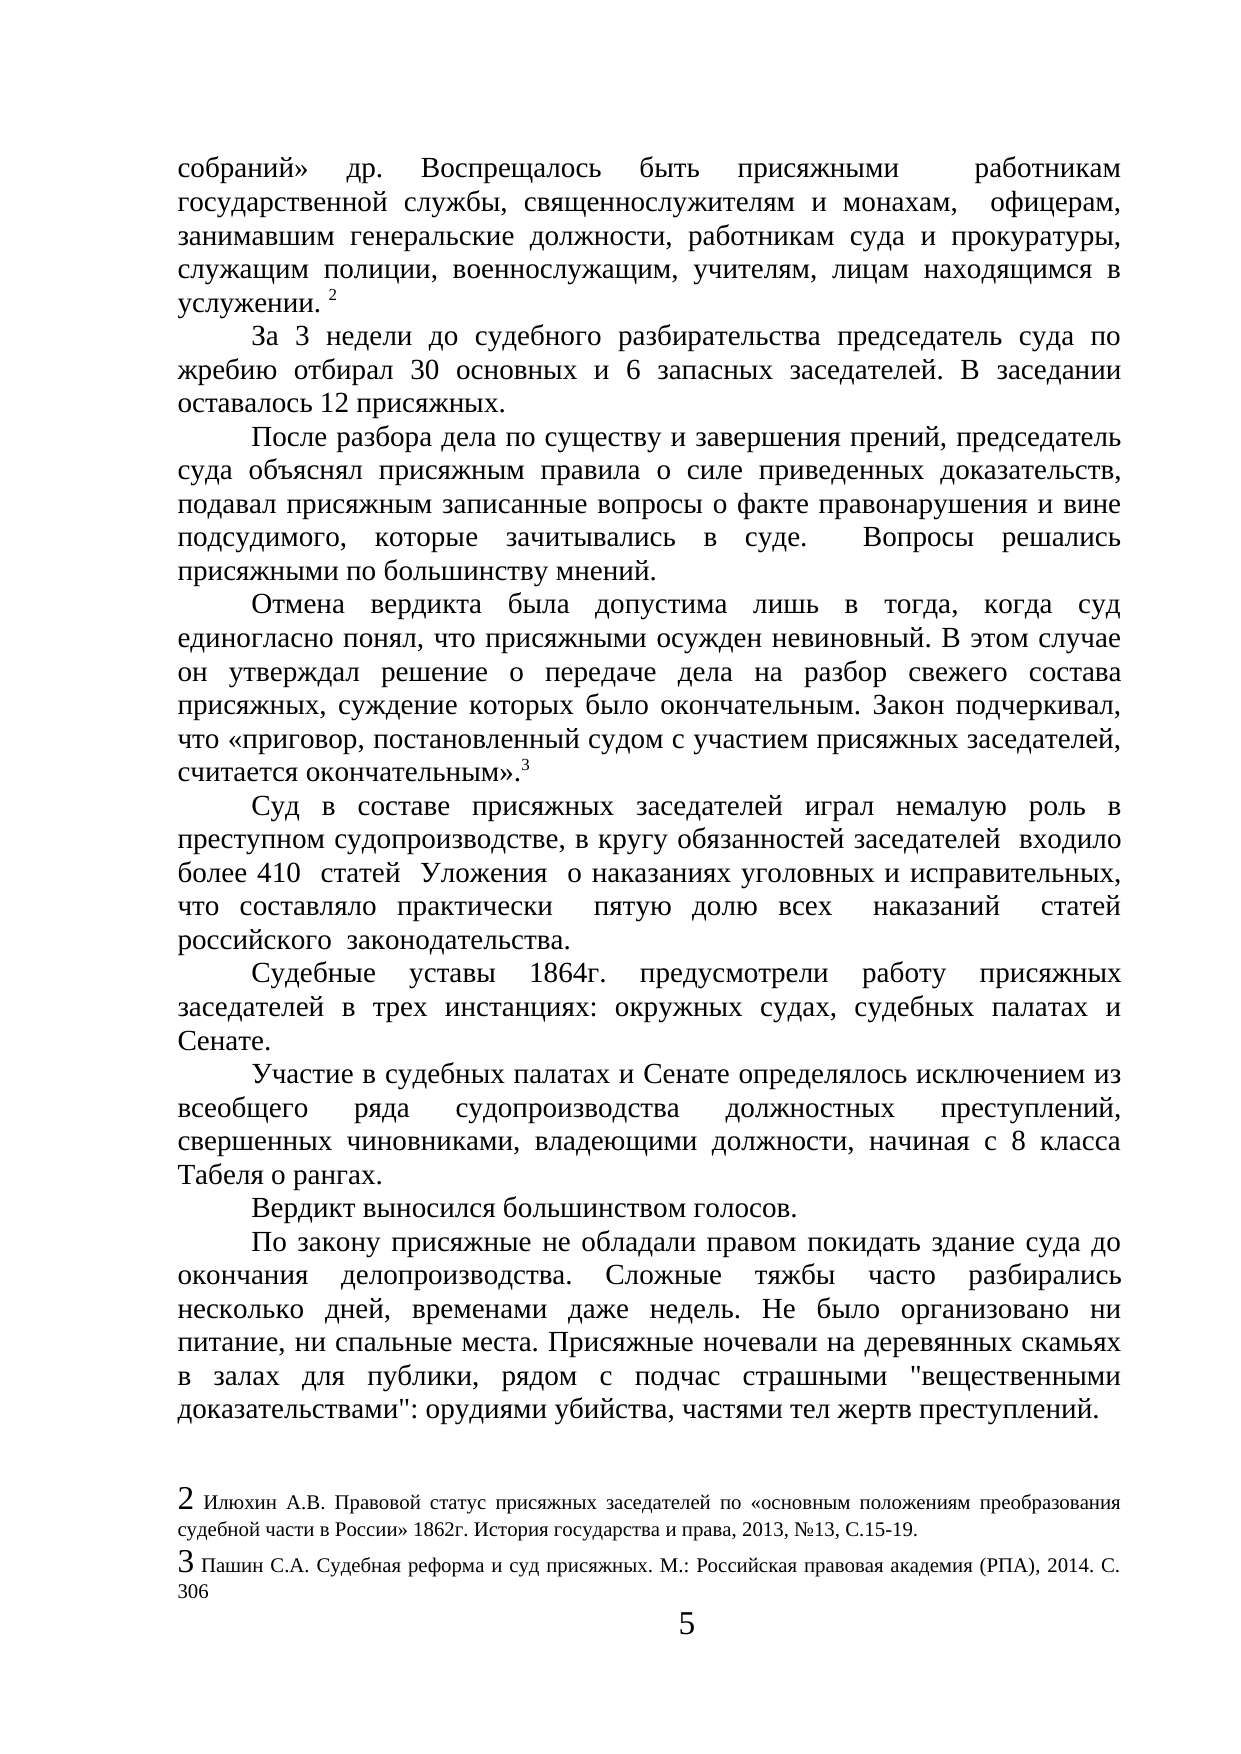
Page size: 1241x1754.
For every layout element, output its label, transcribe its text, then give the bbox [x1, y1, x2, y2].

text Вердикт выносился большинством голосов. [177, 1190, 1122, 1224]
text По закону присяжные не обладали правом покидать здание суда до окончания делопроизводства. Сложные тяжбы часто разбирались несколько дней, временами даже недель. Не было организовано ни питание, ни спальные места. Присяжные ночевали на деревянных скамьях в залах для публики, рядом с подчас страшными "вещественными доказательствами": орудиями убийства, частями тел жертв преступлений. [177, 1224, 1122, 1425]
text Суд в составе присяжных заседателей играл немалую роль в преступном судопроизводстве, в кругу обязанностей заседателей входило более 410 статей Уложения о наказаниях уголовных и исправительных, что составляло практически пятую долю всех наказаний статей российского законодательства. [177, 788, 1122, 956]
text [177, 151, 1122, 318]
text Судебные уставы 1864г. предусмотрели работу присяжных заседателей в трех инстанциях: окружных судах, судебных палатах и Сенате. [177, 956, 1122, 1056]
text Участие в судебных палатах и Сенате определялось исключением из всеобщего ряда судопроизводства должностных преступлений, свершенных чиновниками, владеющими должности, начиная с 8 класса Табеля о рангах. [177, 1056, 1122, 1190]
text За 3 недели до судебного разбирательства председатель суда по жребию отбирал 30 основных и 6 запасных заседателей. В заседании оставалось 12 присяжных. [177, 318, 1122, 419]
text После разбора дела по существу и завершения прений, председатель суда объяснял присяжным правила о силе приведенных доказательств, подавал присяжным записанные вопросы о факте правонарушения и вине подсудимого, которые зачитывались в суде. Вопросы решались присяжными по большинству мнений. [177, 419, 1122, 587]
text Отмена вердикта была допустима лишь в тогда, когда суд единогласно понял, что присяжными осужден невиновный. В этом случае он утверждал решение о передаче дела на разбор свежего состава присяжных, суждение которых было окончательным. Закон подчеркивал, что «приговор, постановленный судом с участием присяжных заседателей, считается окончательным». [177, 587, 1122, 788]
